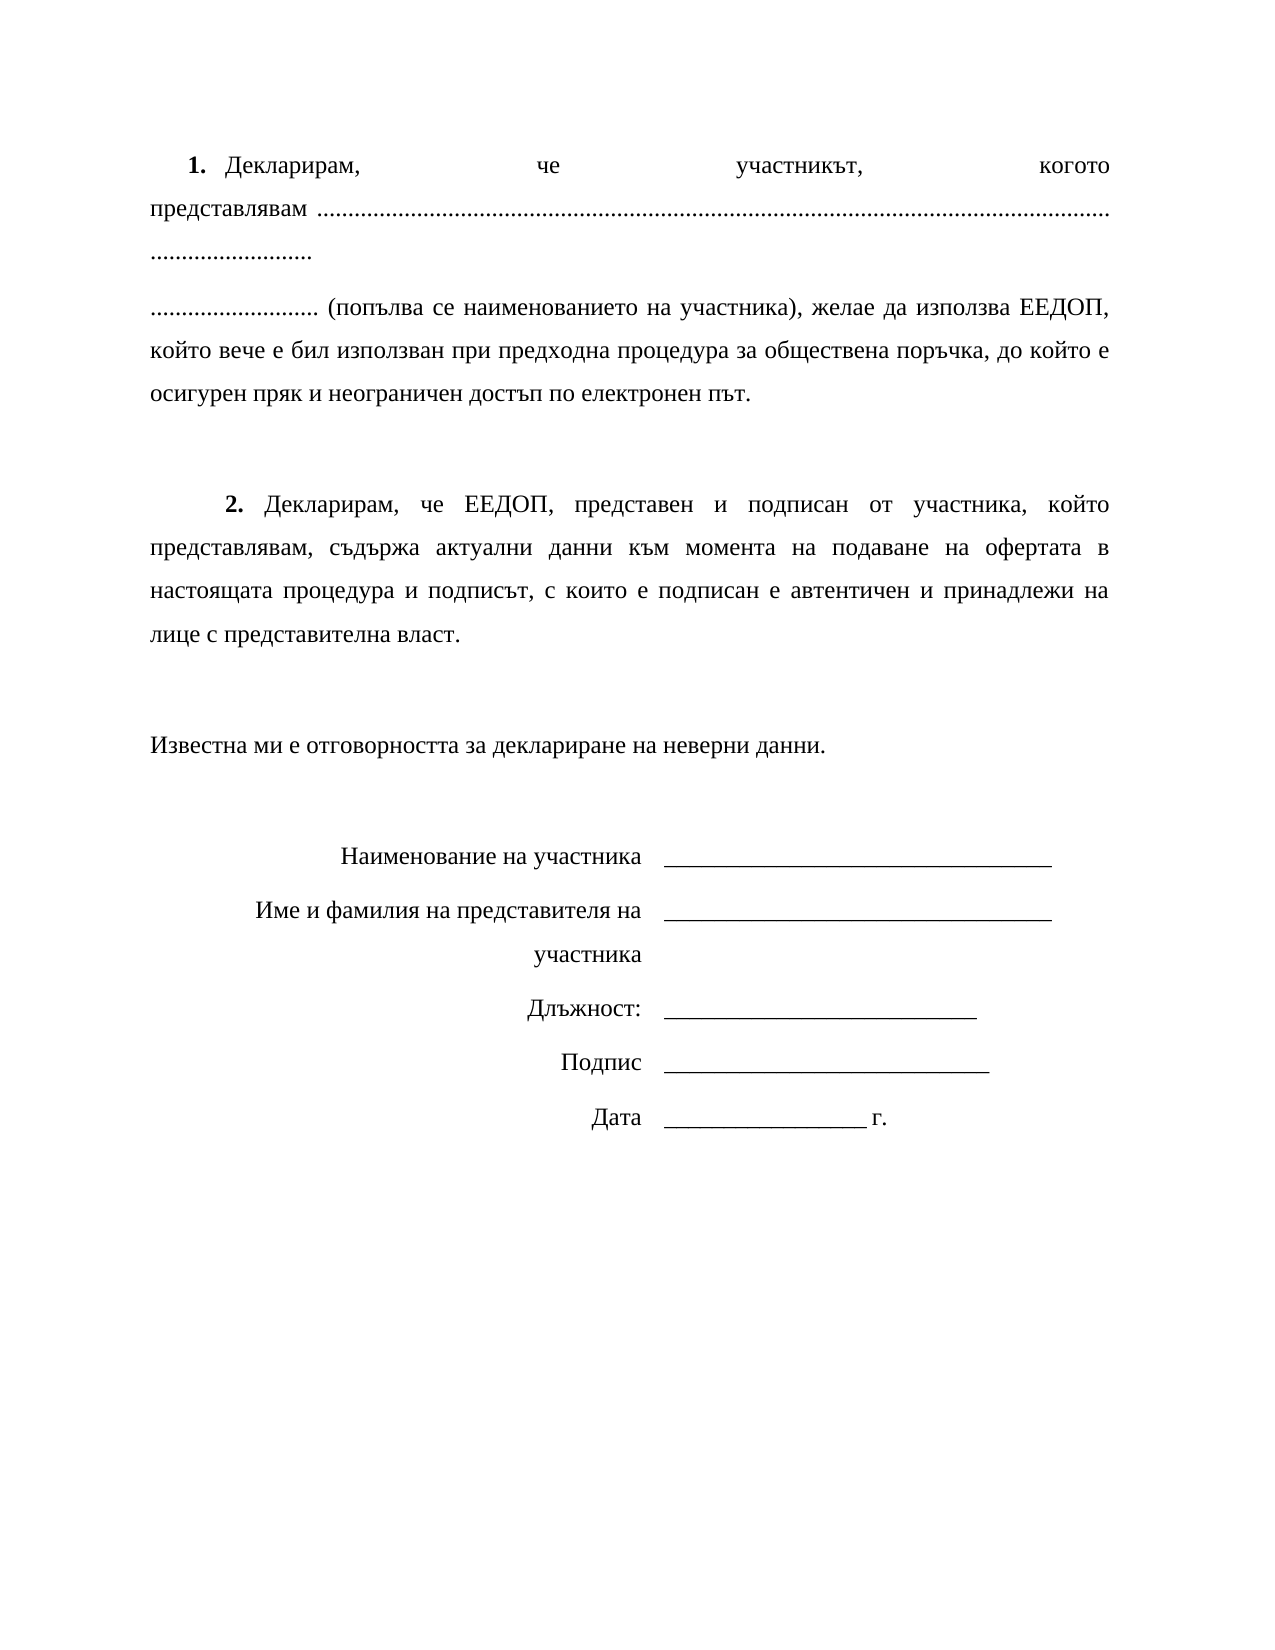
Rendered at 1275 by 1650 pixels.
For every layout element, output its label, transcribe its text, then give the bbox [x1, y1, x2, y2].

table_cell _________________________ [653, 993, 1125, 1047]
table_cell _________________ г. [653, 1102, 1125, 1156]
table_cell Подпис [150, 1048, 653, 1102]
table_cell _______________________________ [653, 896, 1125, 993]
table_cell Дата [150, 1102, 653, 1156]
list Декларирам, че участникът, когото представлявам ......................................................................................................................................................... [150, 150, 1110, 265]
text 2. Декларирам, че ЕЕДОП, представен и подписан от участника, който представлявам, съдържа актуални данни към момента на подаване на офертата в настоящата процедура и подписът, с които е подписан е автентичен и принадлежи на лице с представителна власт. [150, 489, 1110, 647]
text Известна ми е отговорността за деклариране на неверни данни. [150, 730, 1110, 759]
table_cell __________________________ [653, 1048, 1125, 1102]
table_cell Длъжност: [150, 993, 653, 1047]
text ........................... (попълва се наименованието на участника), желае да използва ЕЕДОП, който вече е бил използван при предходна процедура за обществена поръчка, до който е осигурен пряк и неограничен достъп по електронен път. [150, 292, 1110, 407]
table_header Наименование на участника [150, 841, 653, 896]
table_cell Име и фамилия на представителя на участника [150, 896, 653, 993]
table_header _______________________________ [653, 841, 1125, 896]
